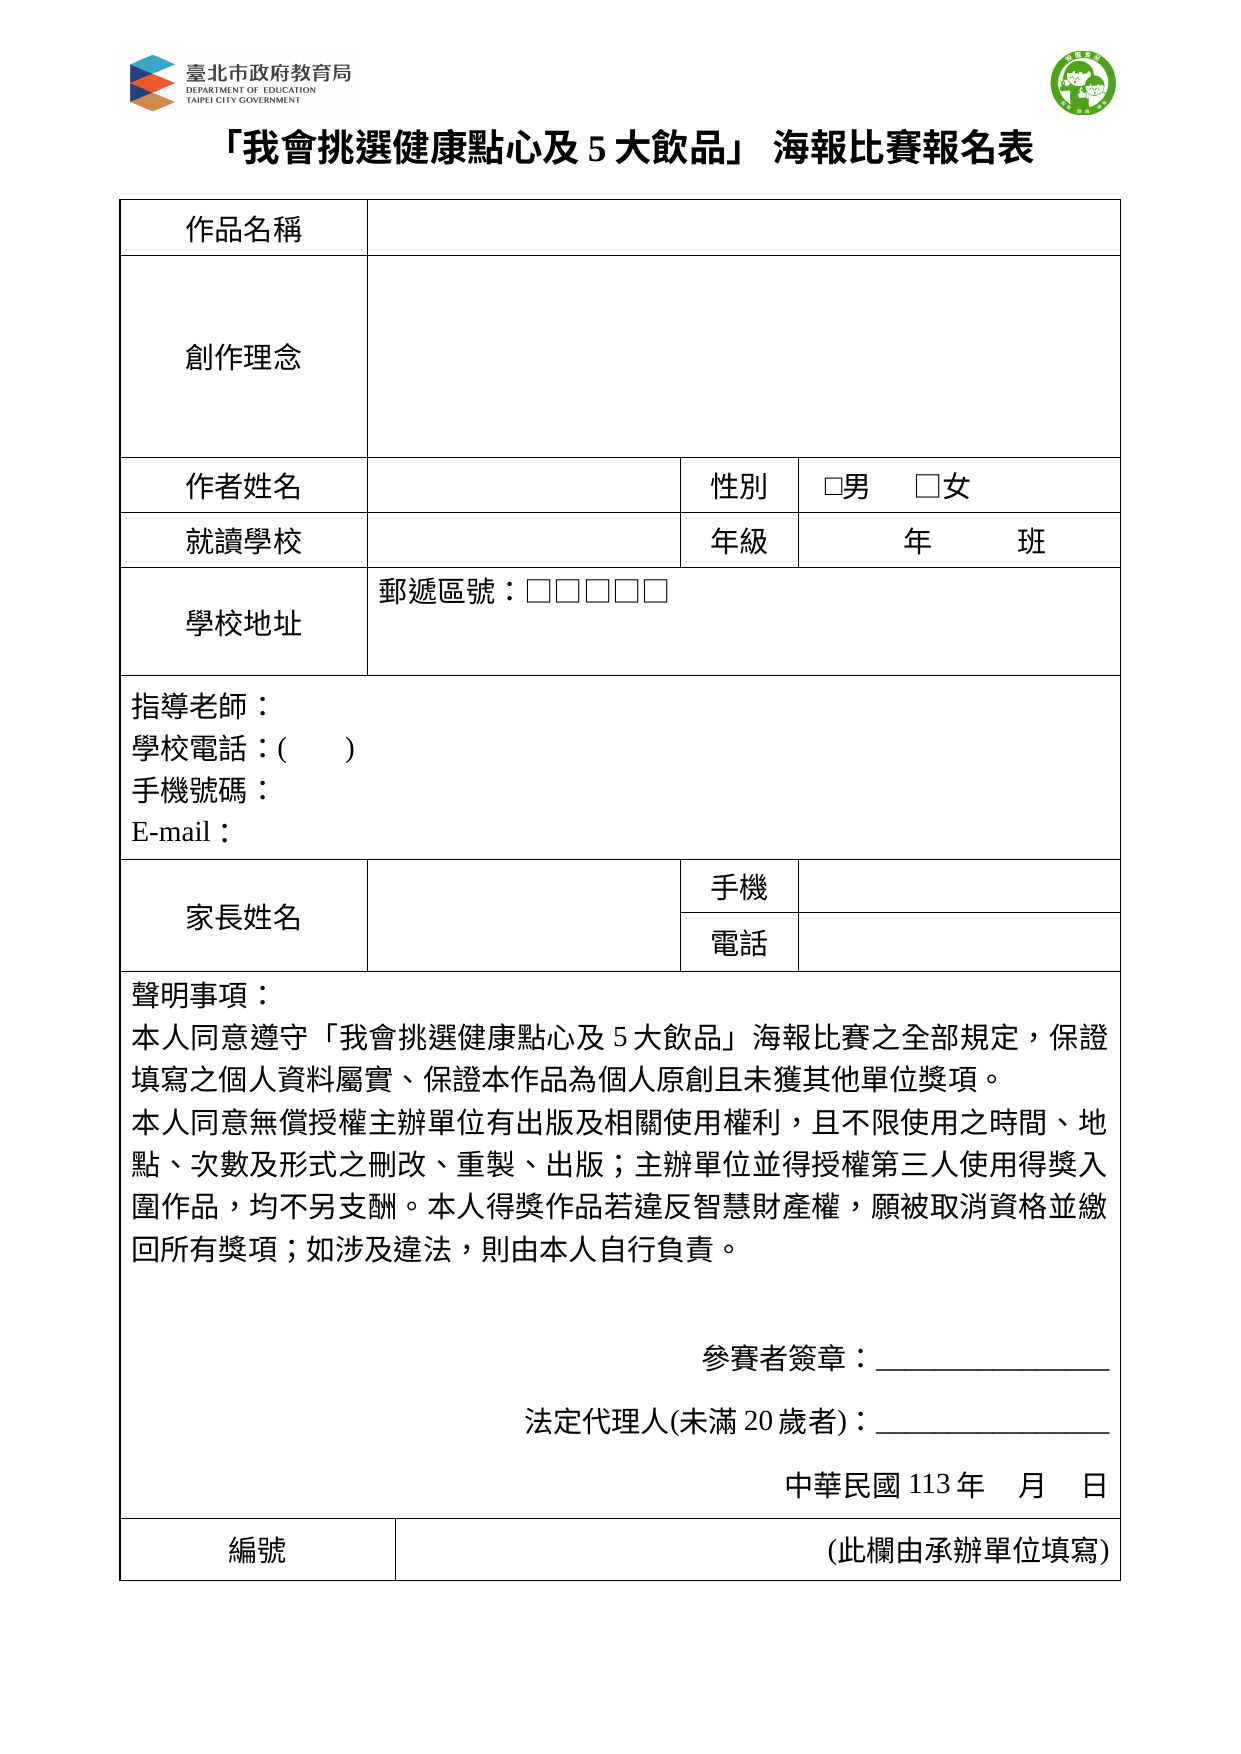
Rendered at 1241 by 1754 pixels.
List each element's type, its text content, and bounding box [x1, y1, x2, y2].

table_cell [368, 256, 1120, 457]
table_cell 性別 [681, 458, 798, 512]
table_cell 手機 [681, 860, 798, 912]
table_cell 聲明事項： 本人同意遵守「我會挑選健康點心及5大飲品」海報比賽之全部規定，保證填寫之個人資料屬實、保證本作品為個人原創且未獲其他單位獎項。 本人同意無償授權主辦單位有出版及相關使用權利，且不限使用之時間、地點、次數及形式之刪改、重製、出版；主辦單位並得授權第三人使用得獎入圍作品，均不另支酬。本人得獎作品若違反智慧財產權，願被取消資格並繳回所有獎項；如涉及違法，則由本人自行負責。 參賽者簽章：________________ 法定代理人(未滿20歲者)：________________ 中華民國 113年 月 日 [121, 972, 1120, 1518]
table_header [368, 200, 1120, 254]
picture [1042, 51, 1121, 114]
table_cell (此欄由承辦單位填寫) [396, 1519, 1120, 1580]
table_cell 郵遞區號：□□□□□ [368, 568, 1120, 675]
table_header 作品名稱 [121, 200, 367, 254]
table_cell [799, 860, 1120, 912]
table_cell 指導老師： 學校電話：( ) 手機號碼： E-mail： [121, 676, 1120, 859]
table_cell [368, 860, 680, 971]
table_cell 電話 [681, 913, 798, 971]
text 「我會挑選健康點心及5大飲品」 海報比賽報名表 [118, 118, 1122, 172]
table_cell 就讀學校 [121, 513, 367, 567]
table_cell 年級 [681, 513, 798, 567]
table_cell [368, 513, 680, 567]
table_cell 年 班 [799, 513, 1120, 567]
table_cell 創作理念 [121, 256, 367, 457]
table_cell 學校地址 [121, 568, 367, 675]
table_cell 作者姓名 [121, 458, 367, 512]
table_cell □男 □女 [799, 458, 1120, 512]
table_cell 家長姓名 [121, 860, 367, 971]
picture [116, 49, 360, 116]
table_cell [368, 458, 680, 512]
table_cell 編號 [121, 1519, 395, 1580]
table_cell [799, 913, 1120, 971]
